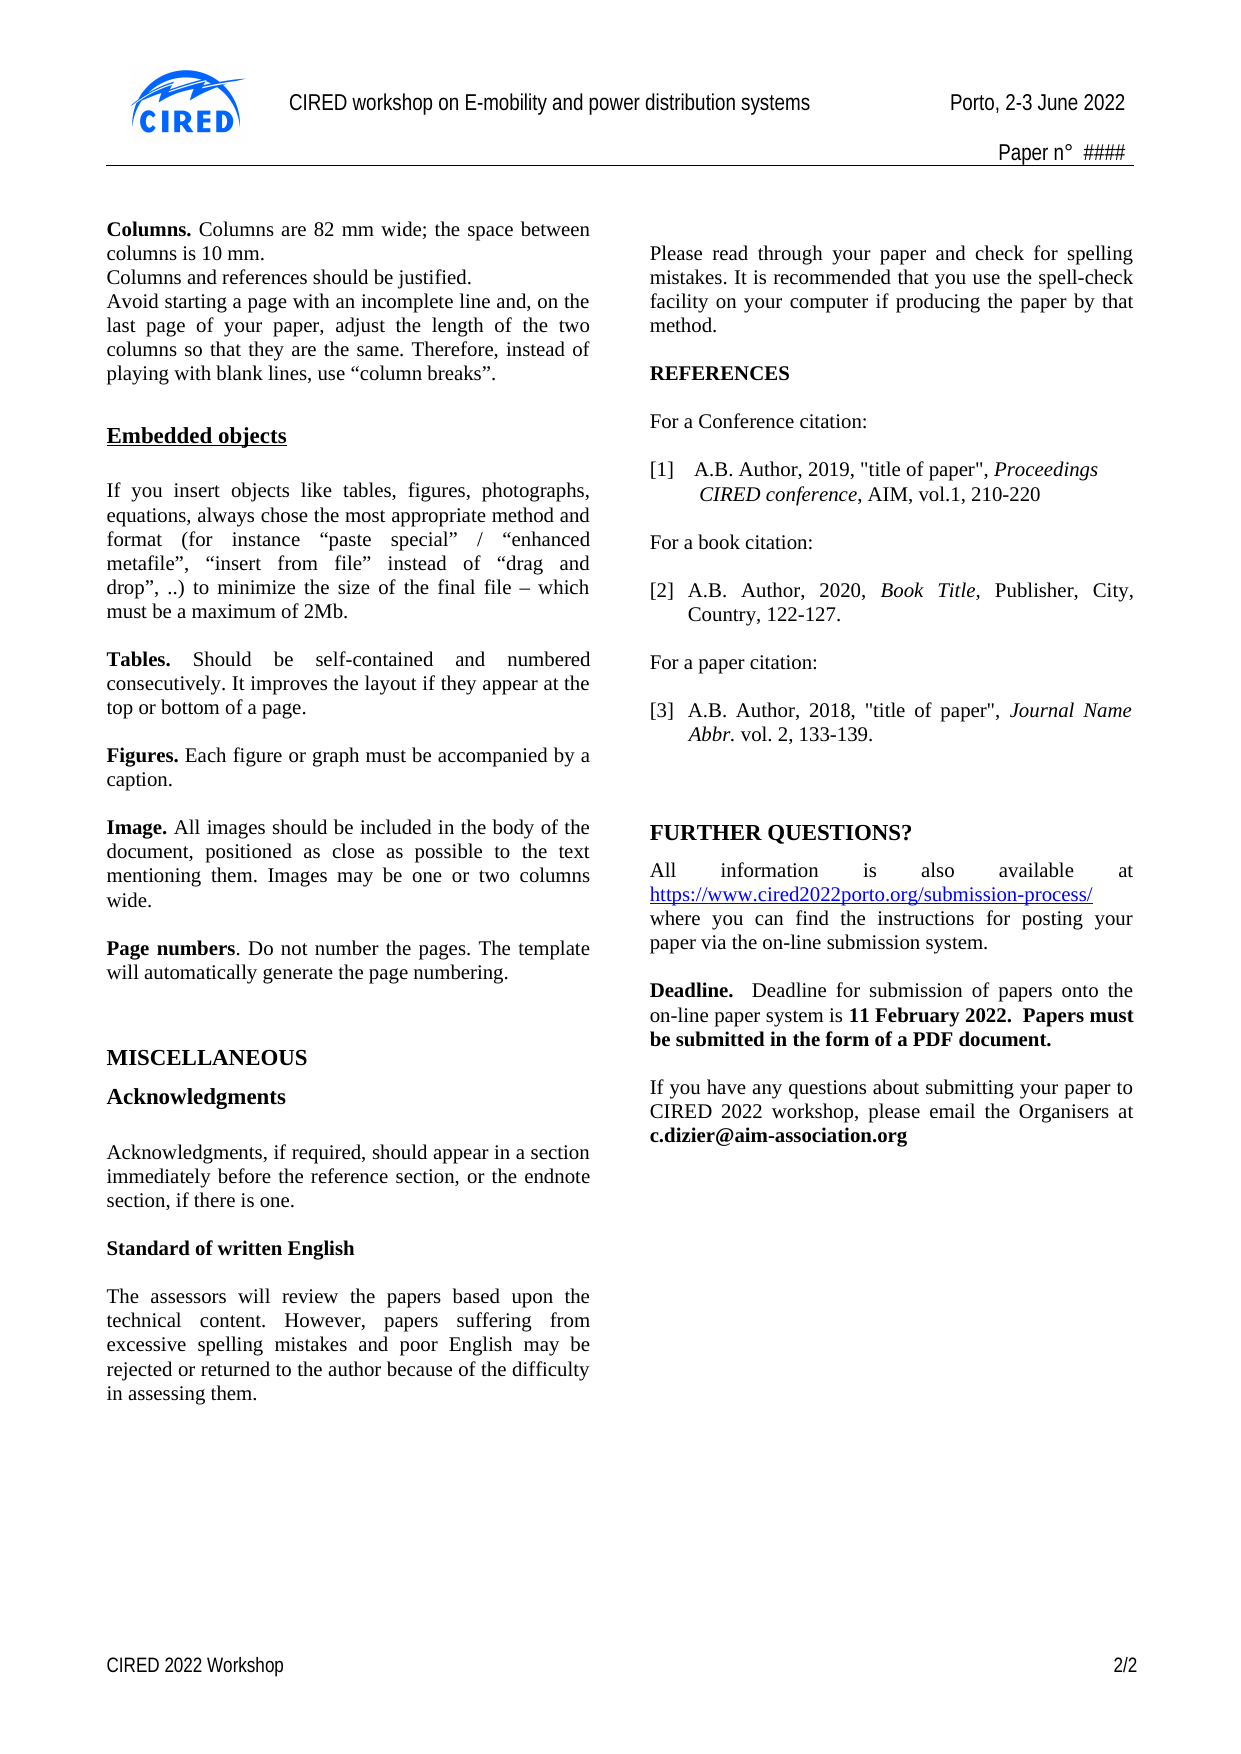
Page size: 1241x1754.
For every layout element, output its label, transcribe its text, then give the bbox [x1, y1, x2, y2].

text If you insert objects like tables, figures, photographs, equations, always chose the most appropriate method and format (for instance “paste special” / “enhanced metafile”, “insert from file” instead of “drag and drop”, ..) to minimize the size of the final file – which must be a maximum of 2Mb. [106, 478, 591, 623]
text [2] A.B. Author, 2020, Book Title, Publisher, City, Country, 122-127. [649, 578, 1134, 626]
text REFERENCES [649, 361, 1134, 385]
text [3] A.B. Author, 2018, "title of paper", Journal Name Abbr. vol. 2, 133-139. [649, 698, 1134, 746]
text Standard of written English [106, 1236, 591, 1260]
text [1] A.B. Author, 2019, "title of paper", Proceedings [649, 457, 1134, 481]
picture [129, 65, 247, 144]
text Page numbers. Do not number the pages. The template will automatically generate the page numbering. [106, 936, 591, 984]
text Figures. Each figure or graph must be accompanied by a caption. [106, 743, 591, 791]
text For a Conference citation: [649, 409, 1134, 433]
text For a book citation: [649, 529, 1134, 554]
text Columns. Columns are wide; the space between columns is . [106, 217, 591, 265]
text If you have any questions about submitting your paper to CIRED 2022 workshop, please email the Organisers at c.dizier@aim-association.org [649, 1075, 1134, 1147]
subtitle Embedded objects [106, 422, 591, 448]
text For a paper citation: [649, 650, 1134, 674]
text Avoid starting a page with an incomplete line and, on the last page of your paper, adjust the length of the two columns so that they are the same. Therefore, instead of playing with blank lines, use “column breaks”. [106, 289, 591, 385]
text The assessors will review the papers based upon the technical content. However, papers suffering from excessive spelling mistakes and poor English may be rejected or returned to the author because of the difficulty in assessing them. [106, 1284, 591, 1404]
text Please read through your paper and check for spelling mistakes. It is recommended that you use the spell-check facility on your computer if producing the paper by that method. [649, 241, 1134, 337]
text Deadline. Deadline for submission of papers onto the on-line paper system is 11 February 2022. Papers must be submitted in the form of a PDF document. [649, 978, 1134, 1051]
text Image. All images should be included in the body of the document, positioned as close as possible to the text mentioning them. Images may be one or two columns wide. [106, 815, 591, 912]
text CIRED conference, AIM, vol.1, 210-220 [649, 481, 1134, 506]
subtitle MISCELLANEOUS [106, 1044, 591, 1071]
text Acknowledgments, if required, should appear in a section immediately before the reference section, or the endnote section, if there is one. [106, 1140, 591, 1212]
text Columns and references should be justified. [106, 265, 591, 289]
subtitle Further questions? [649, 819, 1134, 846]
subtitle Acknowledgments [106, 1083, 591, 1109]
text All information is also available at https://www.cired2022porto.org/submission-process/ where you can find the instructions for posting your paper via the on-line submission system. [649, 858, 1134, 954]
text Tables. Should be self-contained and numbered consecutively. It improves the layout if they appear at the top or bottom of a page. [106, 647, 591, 719]
